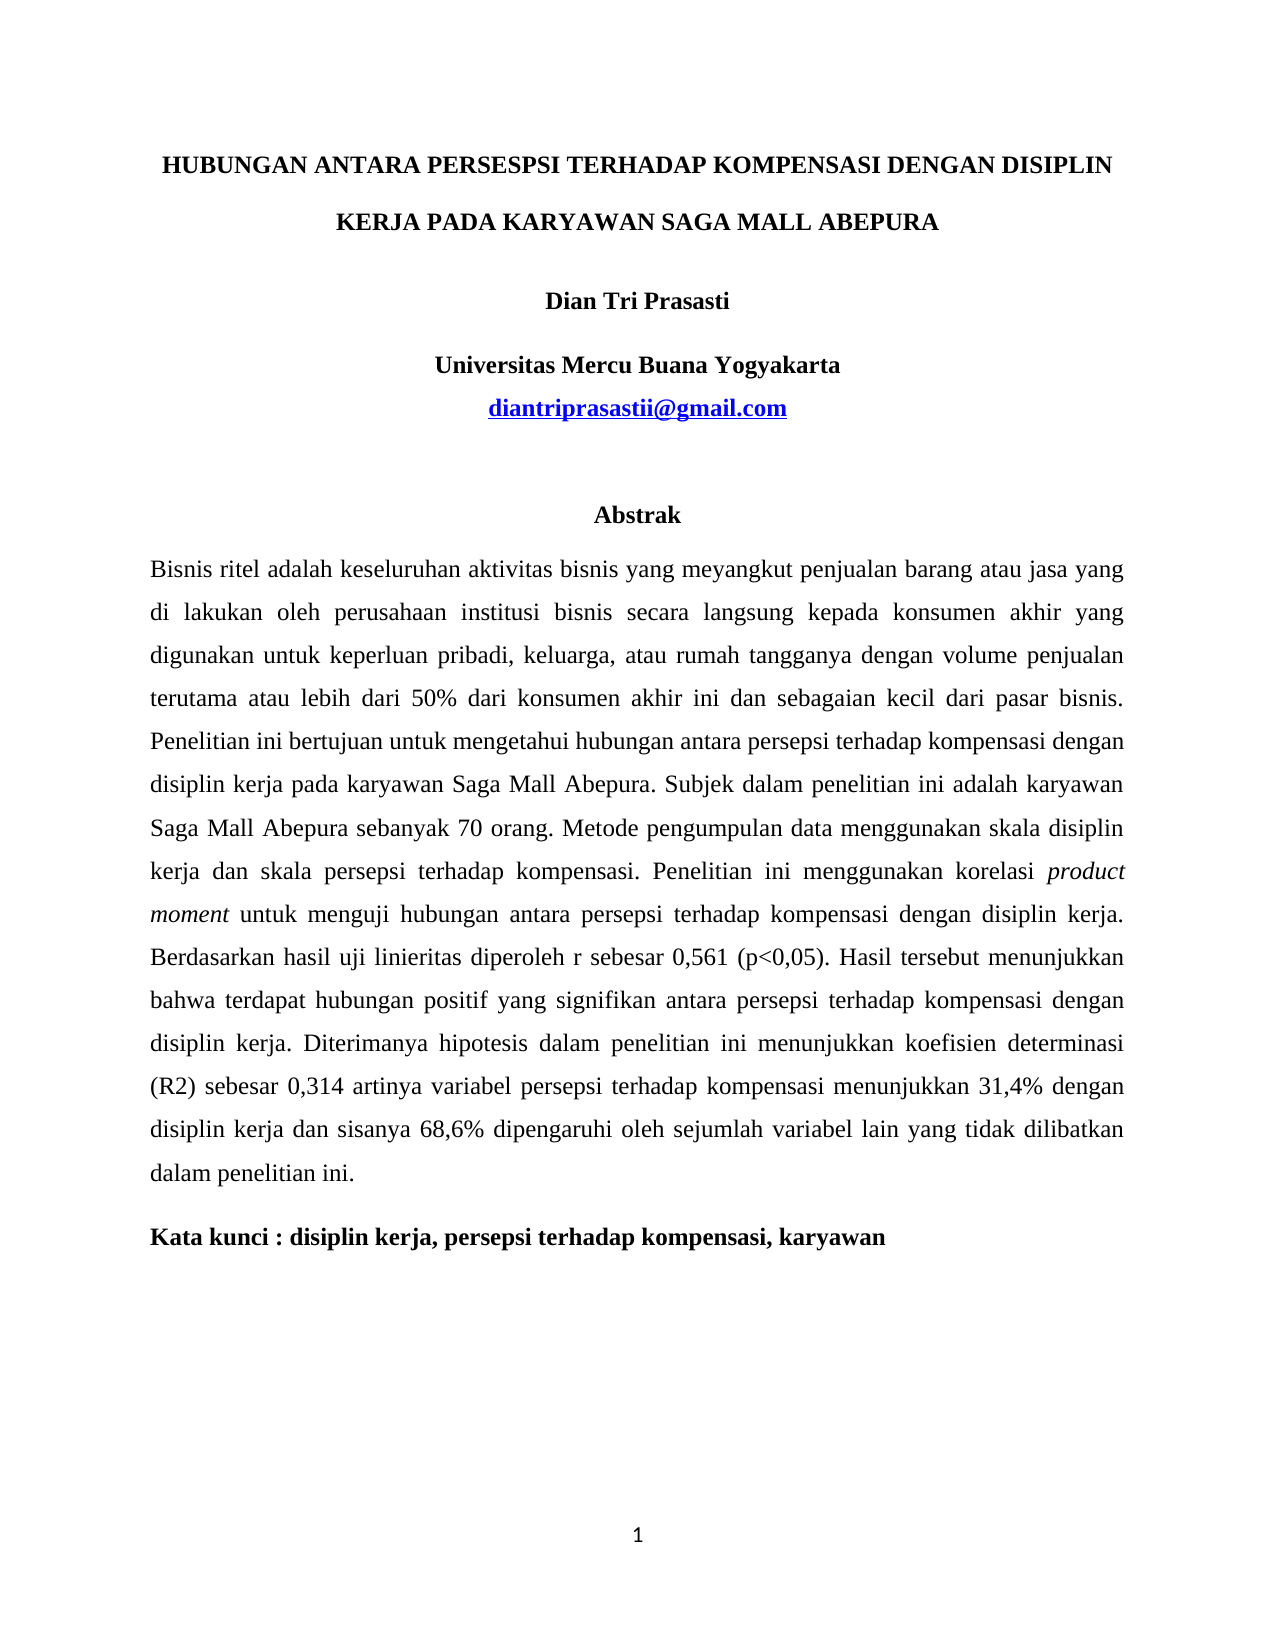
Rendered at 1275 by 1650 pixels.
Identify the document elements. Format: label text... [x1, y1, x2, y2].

text Abstrak [150, 500, 1125, 529]
text Bisnis ritel adalah keseluruhan aktivitas bisnis yang meyangkut penjualan barang atau jasa yang di lakukan oleh perusahaan institusi bisnis secara langsung kepada konsumen akhir yang digunakan untuk keperluan pribadi, keluarga, atau rumah tangganya dengan volume penjualan terutama atau lebih dari 50% dari konsumen akhir ini dan sebagaian kecil dari pasar bisnis. Penelitian ini bertujuan untuk mengetahui hubungan antara persepsi terhadap kompensasi dengan disiplin kerja pada karyawan Saga Mall Abepura. Subjek dalam penelitian ini adalah karyawan Saga Mall Abepura sebanyak 70 orang. Metode pengumpulan data menggunakan skala disiplin kerja dan skala persepsi terhadap kompensasi. Penelitian ini menggunakan korelasi product moment untuk menguji hubungan antara persepsi terhadap kompensasi dengan disiplin kerja. Berdasarkan hasil uji linieritas diperoleh r sebesar 0,561 (p<0,05). Hasil tersebut menunjukkan bahwa terdapat hubungan positif yang signifikan antara persepsi terhadap kompensasi dengan disiplin kerja. Diterimanya hipotesis dalam penelitian ini menunjukkan koefisien determinasi (R2) sebesar 0,314 artinya variabel persepsi terhadap kompensasi menunjukkan 31,4% dengan disiplin kerja dan sisanya 68,6% dipengaruhi oleh sejumlah variabel lain yang tidak dilibatkan dalam penelitian ini. [150, 554, 1125, 1186]
text Dian Tri Prasasti [150, 286, 1125, 314]
text Universitas Mercu Buana Yogyakarta [150, 350, 1125, 378]
text diantriprasastii@gmail.com [150, 393, 1125, 422]
text Kata kunci : disiplin kerja, persepsi terhadap kompensasi, karyawan [150, 1222, 1125, 1250]
text HUBUNGAN ANTARA PERSESPSI TERHADAP KOMPENSASI DENGAN DISIPLIN KERJA PADA KARYAWAN SAGA MALL ABEPURA [150, 150, 1125, 236]
